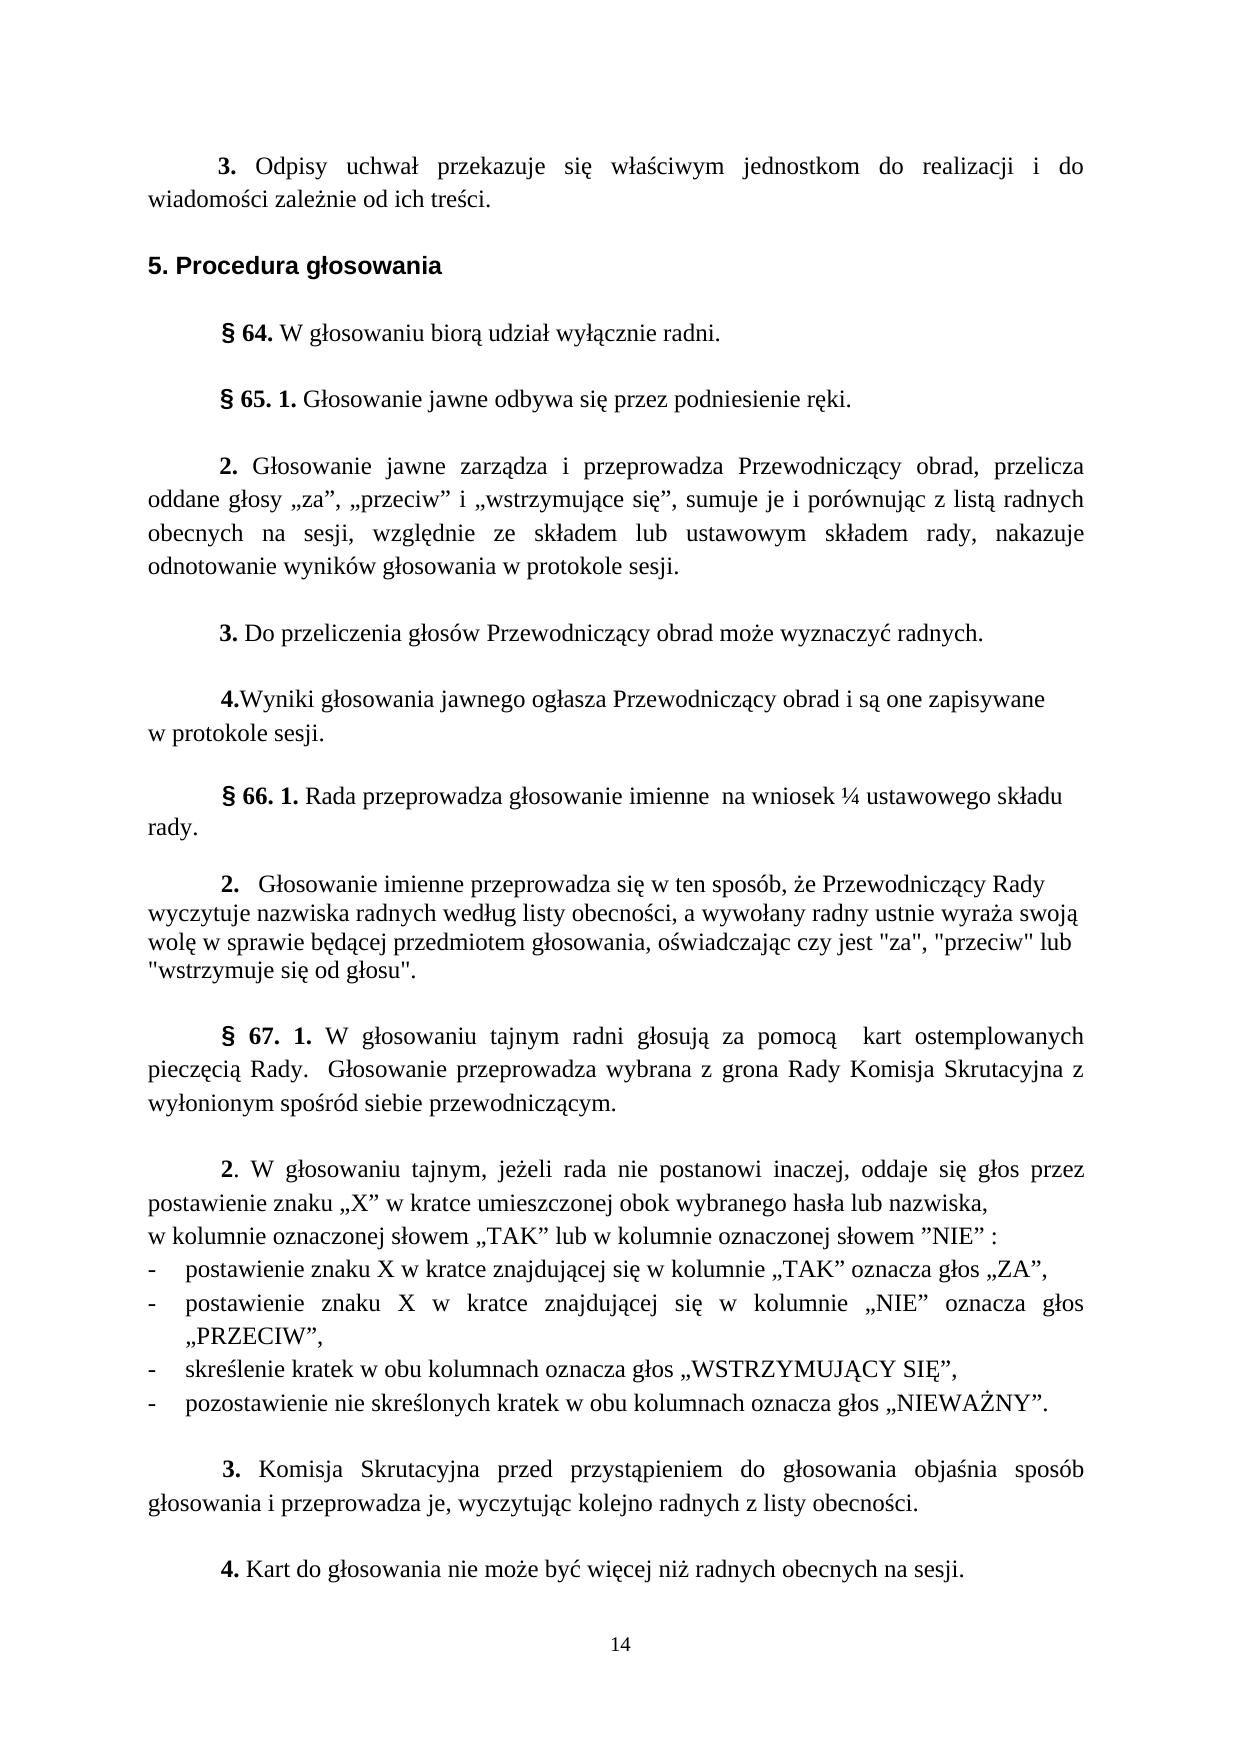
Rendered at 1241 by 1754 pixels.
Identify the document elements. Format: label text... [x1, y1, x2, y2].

text § 64. W głosowaniu biorą udział wyłącznie radni. [148, 314, 1085, 348]
list skreślenie kratek w obu kolumnach oznacza głos „WSTRZYMUJĄCY SIĘ”, [148, 1351, 1085, 1384]
text w kolumnie oznaczonej słowem „TAK” lub w kolumnie oznaczonej słowem ”NIE” : [148, 1218, 1085, 1251]
list Głosowanie imienne przeprowadza się w ten sposób, że Przewodniczący Rady [221, 869, 1093, 898]
text 3. Odpisy uchwał przekazuje się właściwym jednostkom do realizacji i do wiadomości zależnie od ich treści. [148, 148, 1085, 214]
text wolę w sprawie będącej przedmiotem głosowania, oświadczając czy jest "za", "przeciw" lub "wstrzymuje się od głosu". [148, 927, 1093, 984]
text w protokole sesji. [148, 714, 1085, 748]
text 4.Wyniki głosowania jawnego ogłasza Przewodniczący obrad i są one zapisywane [221, 681, 1085, 714]
text 2. Głosowanie jawne zarządza i przeprowadza Przewodniczący obrad, przelicza oddane głosy „za”, „przeciw” i „wstrzymujące się”, sumuje je i porównując z listą radnych obecnych na sesji, względnie ze składem lub ustawowym składem rady, nakazuje odnotowanie wyników głosowania w protokole sesji. [148, 448, 1085, 581]
text 3. Do przeliczenia głosów Przewodniczący obrad może wyznaczyć radnych. [148, 614, 1085, 648]
text 3. Komisja Skrutacyjna przed przystąpieniem do głosowania objaśnia sposób głosowania i przeprowadza je, wyczytując kolejno radnych z listy obecności. [148, 1451, 1085, 1518]
list pozostawienie nie skreślonych kratek w obu kolumnach oznacza głos „NIEWAŻNY”. [148, 1384, 1085, 1418]
text § 67. 1. W głosowaniu tajnym radni głosują za pomocą kart ostemplowanych pieczęcią Rady. Głosowanie przeprowadza wybrana z grona Rady Komisja Skrutacyjna z wyłonionym spośród siebie przewodniczącym. [148, 1018, 1085, 1118]
text 5. Procedura głosowania [148, 248, 1085, 281]
text 4. Kart do głosowania nie może być więcej niż radnych obecnych na sesji. [148, 1551, 1085, 1584]
text wyczytuje nazwiska radnych według listy obecności, a wywołany radny ustnie wyraża swoją [148, 898, 1093, 927]
list postawienie znaku X w kratce znajdującej się w kolumnie „NIE” oznacza głos „PRZECIW”, [148, 1284, 1085, 1351]
text § 66. 1. Rada przeprowadza głosowanie imienne na wniosek ¼ ustawowego składu rady. [148, 781, 1093, 841]
text § 65. 1. Głosowanie jawne odbywa się przez podniesienie ręki. [148, 381, 1085, 414]
text 2. W głosowaniu tajnym, jeżeli rada nie postanowi inaczej, oddaje się głos przez postawienie znaku „X” w kratce umieszczonej obok wybranego hasła lub nazwiska, [148, 1151, 1085, 1218]
list postawienie znaku X w kratce znajdującej się w kolumnie „TAK” oznacza głos „ZA”, [148, 1251, 1085, 1284]
